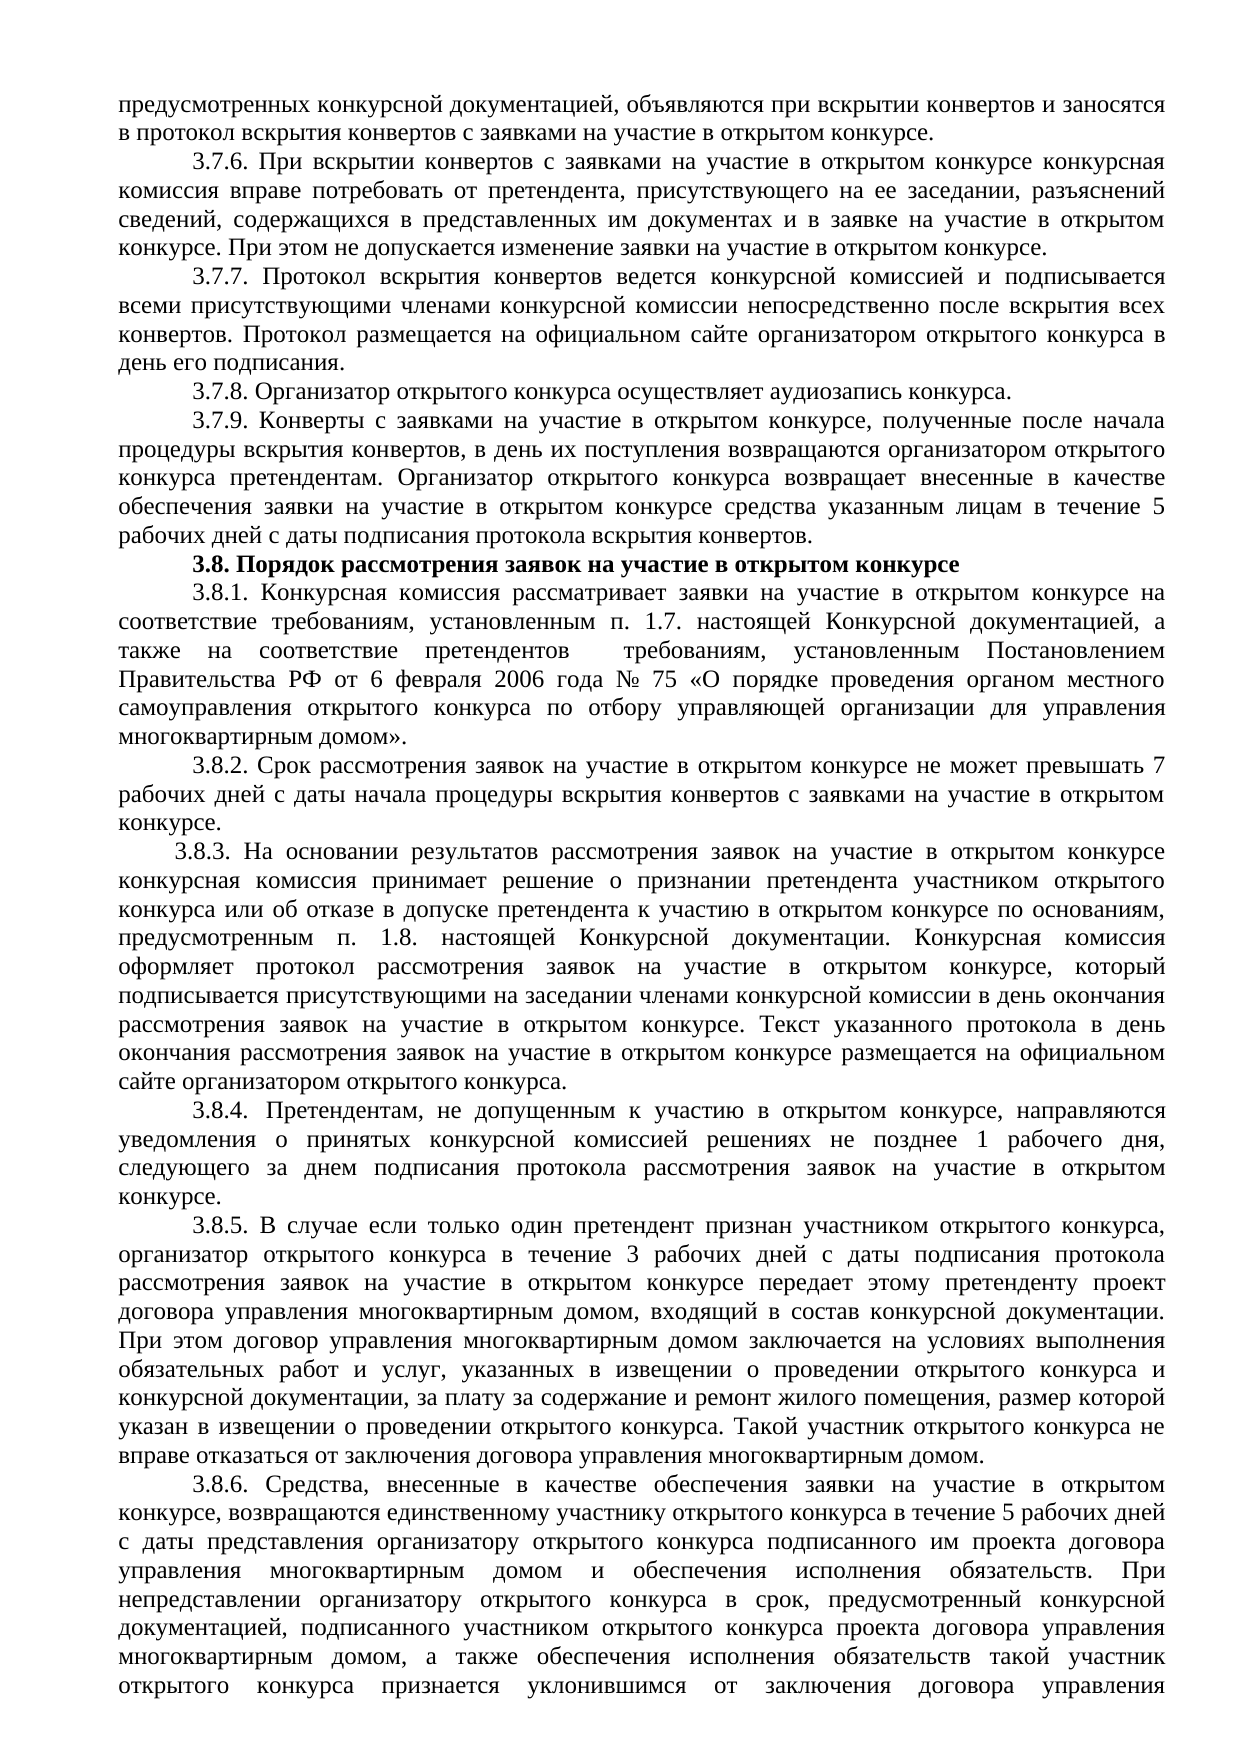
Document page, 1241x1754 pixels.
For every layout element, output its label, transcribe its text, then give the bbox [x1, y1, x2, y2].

text 3.8.4. Претендентам, не допущенным к участию в открытом конкурсе, направляются уведомления о принятых конкурсной комиссией решениях не позднее 1 рабочего дня, следующего за днем подписания протокола рассмотрения заявок на участие в открытом конкурсе. [118, 1095, 1166, 1210]
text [118, 1469, 1166, 1699]
text 3.8.1. Конкурсная комиссия рассматривает заявки на участие в открытом конкурсе на соответствие требованиям, установленным п. 1.7. настоящей Конкурсной документацией, а также на соответствие претендентов требованиям, установленным Постановлением Правительства РФ от 6 февраля 2006 года № 75 «О порядке проведения органом местного самоуправления открытого конкурса по отбору управляющей организации для управления многоквартирным домом». [118, 577, 1166, 750]
text 3.7.8. Организатор открытого конкурса осуществляет аудиозапись конкурса. [118, 376, 1166, 405]
text 3.7.7. Протокол вскрытия конвертов ведется конкурсной комиссией и подписывается всеми присутствующими членами конкурсной комиссии непосредственно после вскрытия всех конвертов. Протокол размещается на официальном сайте организатором открытого конкурса в день его подписания. [118, 261, 1166, 376]
text 3.8.5. В случае если только один претендент признан участником открытого конкурса, организатор открытого конкурса в течение 3 рабочих дней с даты подписания протокола рассмотрения заявок на участие в открытом конкурсе передает этому претенденту проект договора управления многоквартирным домом, входящий в состав конкурсной документации. При этом договор управления многоквартирным домом заключается на условиях выполнения обязательных работ и услуг, указанных в извещении о проведении открытого конкурса и конкурсной документации, за плату за содержание и ремонт жилого помещения, размер которой указан в извещении о проведении открытого конкурса. Такой участник открытого конкурса не вправе отказаться от заключения договора управления многоквартирным домом. [118, 1210, 1166, 1469]
text 3.8. Порядок рассмотрения заявок на участие в открытом конкурсе [118, 549, 1166, 577]
text 3.8.2. Срок рассмотрения заявок на участие в открытом конкурсе не может превышать 7 рабочих дней с даты начала процедуры вскрытия конвертов с заявками на участие в открытом конкурсе. [118, 750, 1166, 836]
text 3.8.3. На основании результатов рассмотрения заявок на участие в открытом конкурсе конкурсная комиссия принимает решение о признании претендента участником открытого конкурса или об отказе в допуске претендента к участию в открытом конкурсе по основаниям, предусмотренным п. 1.8. настоящей Конкурсной документации. Конкурсная комиссия оформляет протокол рассмотрения заявок на участие в открытом конкурсе, который подписывается присутствующими на заседании членами конкурсной комиссии в день окончания рассмотрения заявок на участие в открытом конкурсе. Текст указанного протокола в день окончания рассмотрения заявок на участие в открытом конкурсе размещается на официальном сайте организатором открытого конкурса. [118, 836, 1166, 1095]
text 3.7.6. При вскрытии конвертов с заявками на участие в открытом конкурсе конкурсная комиссия вправе потребовать от претендента, присутствующего на ее заседании, разъяснений сведений, содержащихся в представленных им документах и в заявке на участие в открытом конкурсе. При этом не допускается изменение заявки на участие в открытом конкурсе. [118, 146, 1166, 261]
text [118, 89, 1166, 146]
text 3.7.9. Конверты с заявками на участие в открытом конкурсе, полученные после начала процедуры вскрытия конвертов, в день их поступления возвращаются организатором открытого конкурса претендентам. Организатор открытого конкурса возвращает внесенные в качестве обеспечения заявки на участие в открытом конкурсе средства указанным лицам в течение 5 рабочих дней с даты подписания протокола вскрытия конвертов. [118, 405, 1166, 549]
